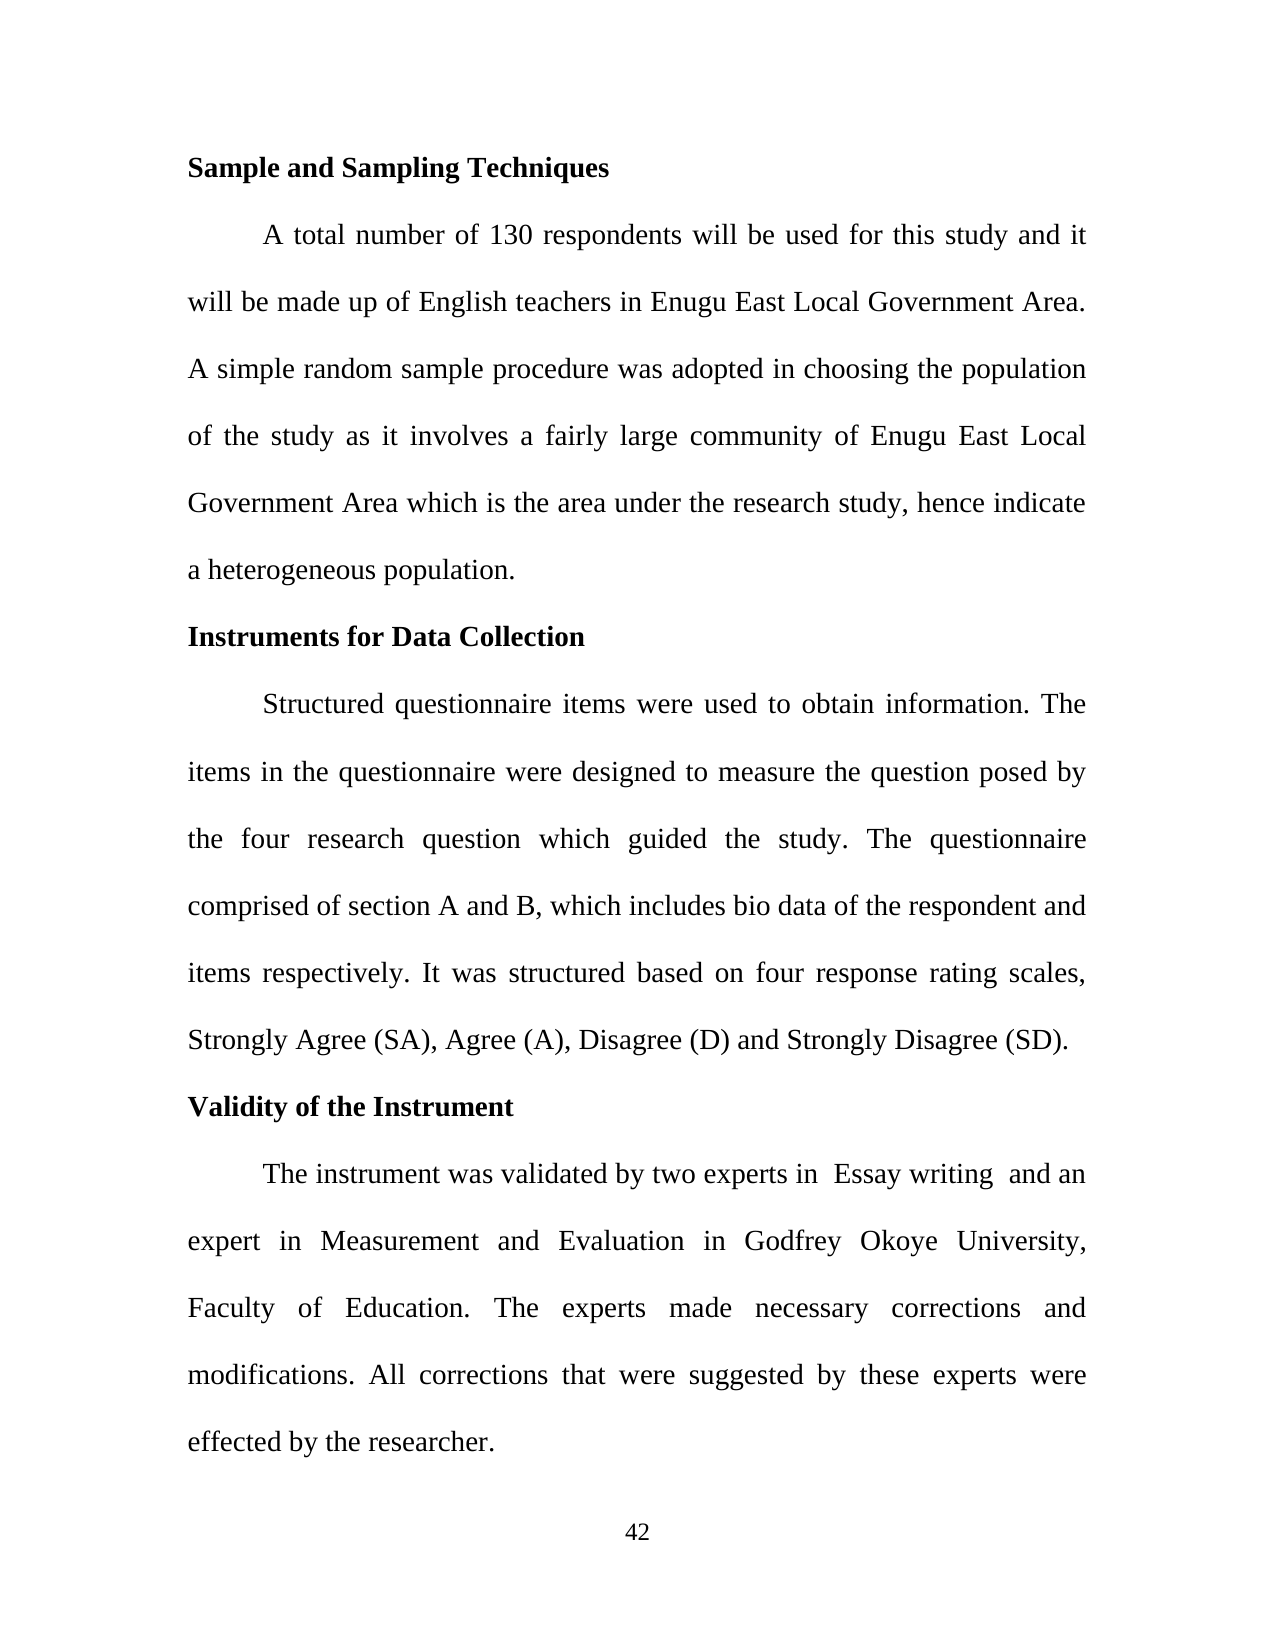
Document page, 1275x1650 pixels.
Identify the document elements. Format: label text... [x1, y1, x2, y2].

text Validity of the Instrument [187, 1089, 1087, 1123]
text Structured questionnaire items were used to obtain information. The items in the questionnaire were designed to measure the question posed by the four research question which guided the study. The questionnaire comprised of section A and B, which includes bio data of the respondent and items respectively. It was structured based on four response rating scales, Strongly Agree (SA), Agree (A), Disagree (D) and Strongly Disagree (SD). [187, 687, 1087, 1056]
text Sample and Sampling Techniques [187, 150, 1087, 183]
text Instruments for Data Collection [187, 619, 1087, 653]
text The instrument was validated by two experts in Essay writing and an expert in Measurement and Evaluation in Godfrey Okoye University, Faculty of Education. The experts made necessary corrections and modifications. All corrections that were suggested by these experts were effected by the researcher. [187, 1156, 1087, 1458]
text A total number of 130 respondents will be used for this study and it will be made up of English teachers in Enugu East Local Government Area. A simple random sample procedure was adopted in choosing the population of the study as it involves a fairly large community of Enugu East Local Government Area which is the area under the research study, hence indicate a heterogeneous population. [187, 217, 1087, 586]
